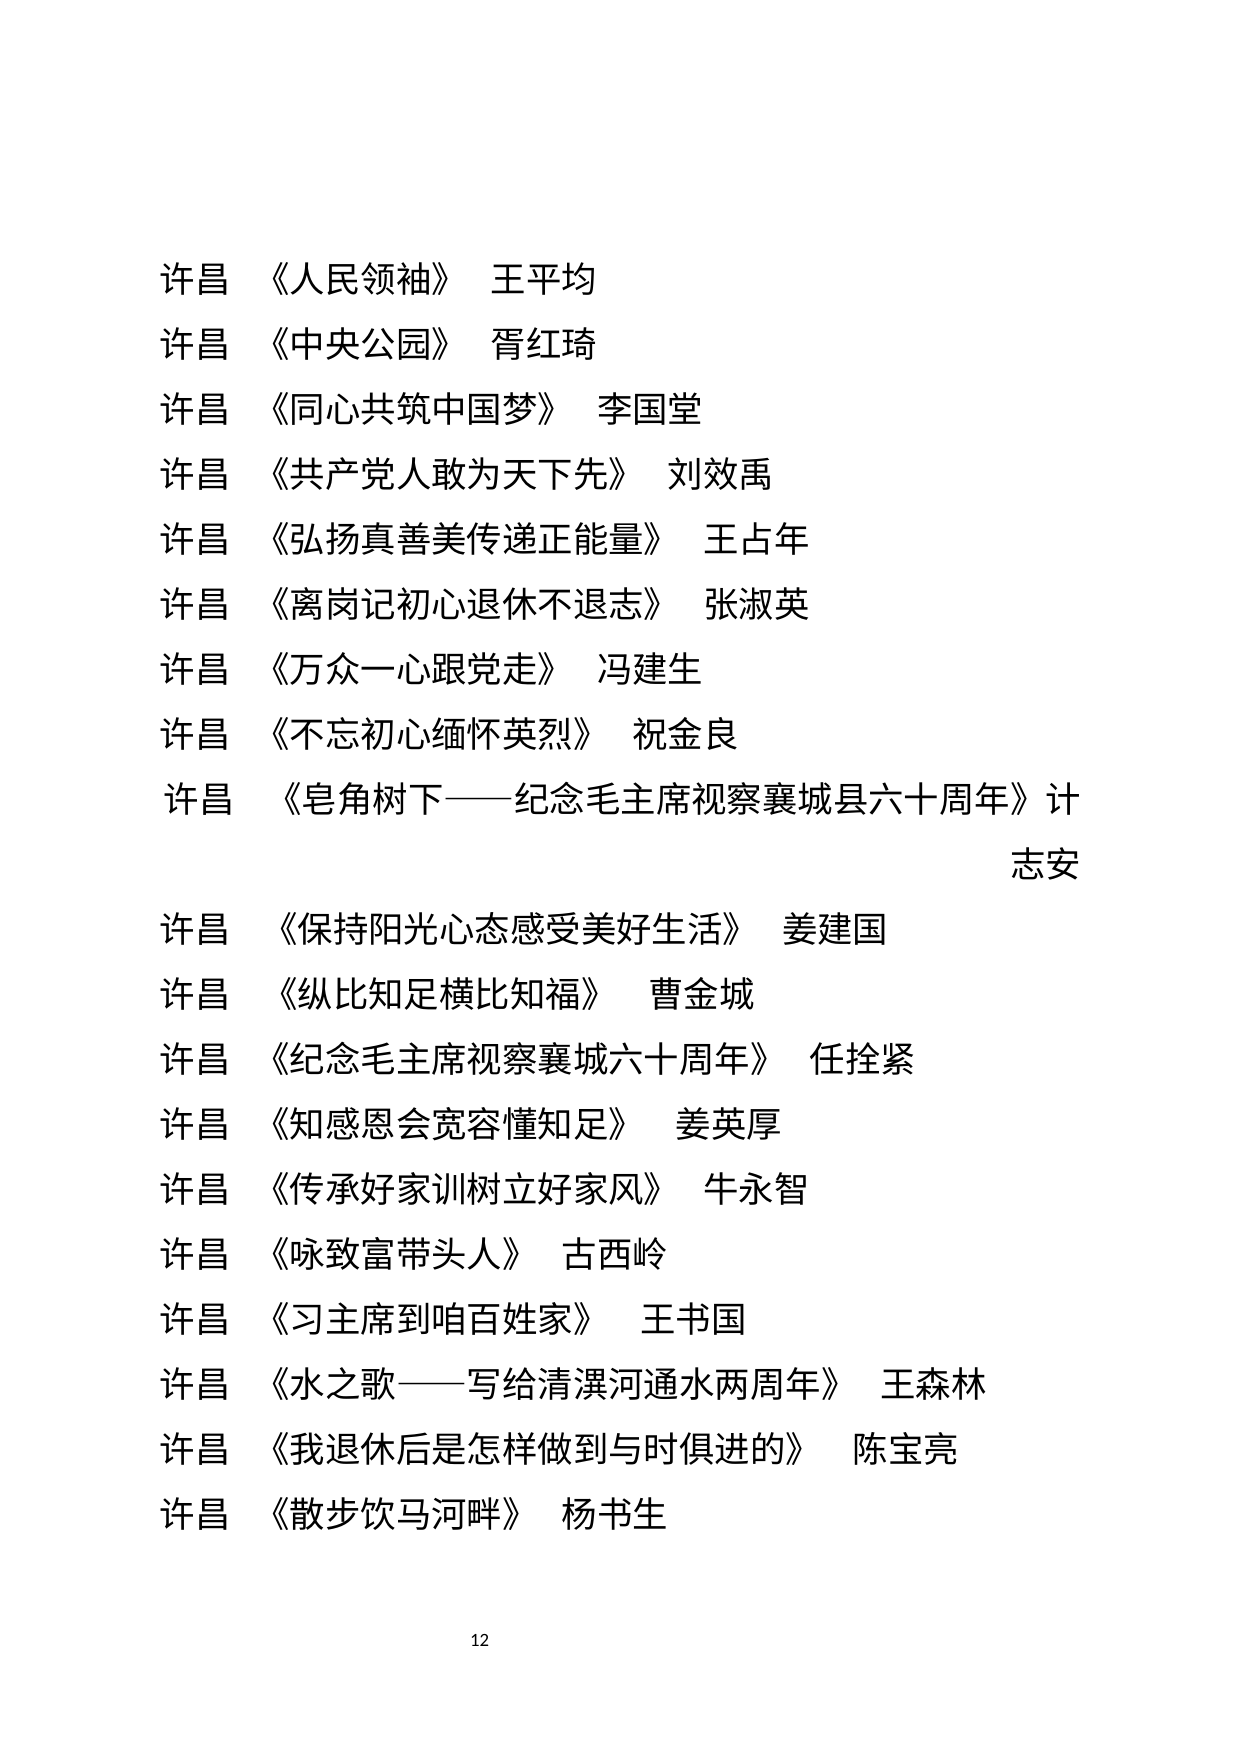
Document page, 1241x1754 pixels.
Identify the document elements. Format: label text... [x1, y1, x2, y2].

text 许昌 《我退休后是怎样做到与时俱进的》 陈宝亮 [159, 1415, 1081, 1480]
text 许昌 《水之歌——写给清潩河通水两周年》 王森林 [159, 1350, 1081, 1415]
text 许昌 《习主席到咱百姓家》 王书国 [159, 1285, 1081, 1350]
text 许昌 《知感恩会宽容懂知足》 姜英厚 [159, 1090, 1081, 1155]
text 许昌 《纪念毛主席视察襄城六十周年》 任拴紧 [159, 1025, 1081, 1090]
text 许昌 《人民领袖》 王平均 [159, 245, 1081, 310]
text 许昌 《散步饮马河畔》 杨书生 [159, 1480, 1081, 1545]
text 许昌 《共产党人敢为天下先》 刘效禹 [159, 440, 1081, 505]
text 许昌 《中央公园》 胥红琦 [159, 310, 1081, 375]
text 许昌 《纵比知足横比知福》 曹金城 [159, 960, 1081, 1025]
text 许昌 《弘扬真善美传递正能量》 王占年 [159, 505, 1081, 570]
text 许昌 《万众一心跟党走》 冯建生 [159, 635, 1081, 700]
text 许昌 《离岗记初心退休不退志》 张淑英 [159, 570, 1081, 635]
text 许昌 《不忘初心缅怀英烈》 祝金良 [159, 700, 1081, 765]
text 许昌 《传承好家训树立好家风》 牛永智 [159, 1155, 1081, 1220]
text 许昌 《皂角树下——纪念毛主席视察襄城县六十周年》计志安 [159, 765, 1081, 895]
text 许昌 《咏致富带头人》 古西岭 [159, 1220, 1081, 1285]
text 许昌 《保持阳光心态感受美好生活》 姜建国 [159, 895, 1081, 960]
text 许昌 《同心共筑中国梦》 李国堂 [159, 375, 1081, 440]
